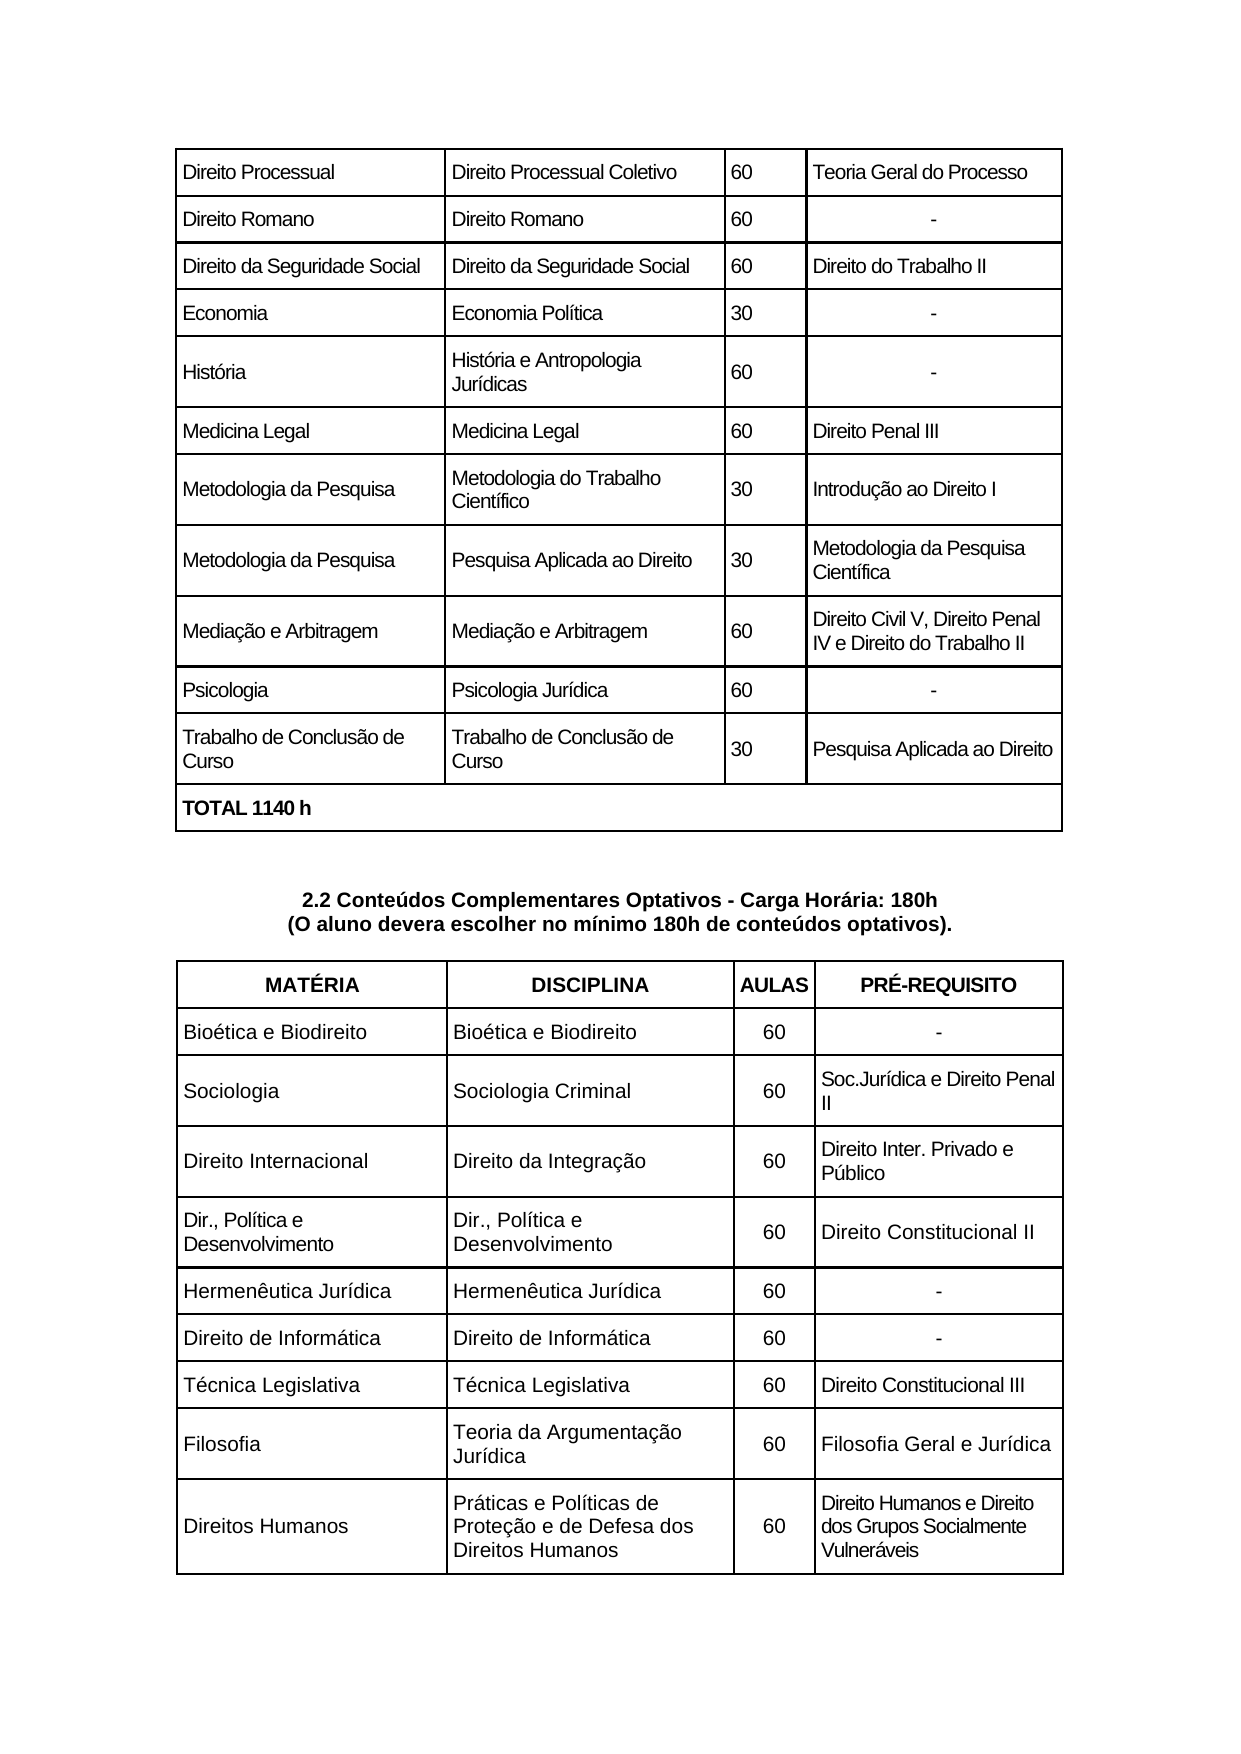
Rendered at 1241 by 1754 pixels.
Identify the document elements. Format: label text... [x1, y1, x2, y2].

table_cell Soc.Jurídica e Direito Penal II [816, 1056, 1062, 1125]
table_header AULAS [735, 962, 814, 1007]
table_cell 60 [726, 668, 805, 712]
table_cell Introdução ao Direito I [808, 455, 1061, 524]
table_cell 60 [726, 408, 805, 453]
table_cell 60 [735, 1056, 814, 1125]
table_header MATÉRIA [178, 962, 446, 1007]
table_cell - [816, 1315, 1062, 1360]
table_cell 30 [726, 455, 805, 524]
table_cell - [808, 337, 1061, 406]
table_cell Medicina Legal [177, 408, 444, 453]
table_cell 30 [726, 290, 805, 335]
table_cell Direito Processual [177, 150, 444, 194]
table_cell Teoria Geral do Processo [808, 150, 1061, 194]
table_cell Direito Internacional [178, 1127, 446, 1196]
table_cell Metodologia da Pesquisa [177, 455, 444, 524]
table_cell 60 [726, 244, 805, 288]
table_cell Direito Constitucional II [816, 1198, 1062, 1266]
table_cell Direito do Trabalho II [808, 244, 1061, 288]
table_cell Sociologia [178, 1056, 446, 1125]
table_cell 60 [726, 150, 805, 194]
table_cell Mediação e Arbitragem [177, 597, 444, 665]
table_cell Hermenêutica Jurídica [178, 1269, 446, 1313]
table_cell Hermenêutica Jurídica [448, 1269, 733, 1313]
table_cell Psicologia [177, 668, 444, 712]
table_cell 60 [735, 1198, 814, 1266]
table_cell Metodologia do Trabalho Científico [446, 455, 724, 524]
table_cell Direito da Seguridade Social [446, 244, 724, 288]
table_cell Economia [177, 290, 444, 335]
table_cell Práticas e Políticas de Proteção e de Defesa dos Direitos Humanos [448, 1480, 733, 1573]
table_cell Direito da Integração [448, 1127, 733, 1196]
table_cell Trabalho de Conclusão de Curso [177, 714, 444, 783]
table_cell Metodologia da Pesquisa [177, 526, 444, 594]
table_cell Dir., Política e Desenvolvimento [448, 1198, 733, 1266]
table_cell Direito da Seguridade Social [177, 244, 444, 288]
table_cell Metodologia da Pesquisa Científica [808, 526, 1061, 594]
table_cell Filosofia [178, 1409, 446, 1478]
table_cell 60 [735, 1409, 814, 1478]
table_cell - [808, 668, 1061, 712]
table_cell Direito de Informática [178, 1315, 446, 1360]
table_cell História [177, 337, 444, 406]
table_cell 60 [726, 337, 805, 406]
table_cell 60 [726, 197, 805, 241]
table_cell História e Antropologia Jurídicas [446, 337, 724, 406]
table_cell Trabalho de Conclusão de Curso [446, 714, 724, 783]
table_cell 60 [735, 1009, 814, 1054]
table_header PRÉ-REQUISITO [816, 962, 1062, 1007]
table_cell Direito Romano [177, 197, 444, 241]
table_cell Bioética e Biodireito [448, 1009, 733, 1054]
table_cell 60 [726, 597, 805, 665]
table_cell Pesquisa Aplicada ao Direito [808, 714, 1061, 783]
table_cell Economia Política [446, 290, 724, 335]
text 2.2 Conteúdos Complementares Optativos - Carga Horária: 180h [177, 888, 1063, 912]
table_cell Medicina Legal [446, 408, 724, 453]
table_cell - [808, 197, 1061, 241]
table_cell Direito Penal III [808, 408, 1061, 453]
table_cell Direito de Informática [448, 1315, 733, 1360]
table_cell Direito Humanos e Direito dos Grupos Socialmente Vulneráveis [816, 1480, 1062, 1573]
table_cell Direitos Humanos [178, 1480, 446, 1573]
table_cell TOTAL 1140 h [177, 785, 1061, 830]
table_cell Teoria da Argumentação Jurídica [448, 1409, 733, 1478]
table_cell Direito Inter. Privado e Público [816, 1127, 1062, 1196]
table_cell Técnica Legislativa [178, 1362, 446, 1407]
table_cell 60 [735, 1480, 814, 1573]
table_cell Bioética e Biodireito [178, 1009, 446, 1054]
table_cell Técnica Legislativa [448, 1362, 733, 1407]
table_cell 30 [726, 714, 805, 783]
table_cell Dir., Política e Desenvolvimento [178, 1198, 446, 1266]
table_cell - [816, 1009, 1062, 1054]
table_cell Psicologia Jurídica [446, 668, 724, 712]
table_cell 60 [735, 1127, 814, 1196]
table_cell Pesquisa Aplicada ao Direito [446, 526, 724, 594]
table_cell Direito Civil V, Direito Penal IV e Direito do Trabalho II [808, 597, 1061, 665]
table_cell Direito Romano [446, 197, 724, 241]
text (O aluno devera escolher no mínimo 180h de conteúdos optativos). [177, 912, 1063, 936]
table_cell Direito Processual Coletivo [446, 150, 724, 194]
table_cell Filosofia Geral e Jurídica [816, 1409, 1062, 1478]
table_cell Sociologia Criminal [448, 1056, 733, 1125]
table_cell - [808, 290, 1061, 335]
table_header DISCIPLINA [448, 962, 733, 1007]
table_cell 60 [735, 1362, 814, 1407]
table_cell 60 [735, 1315, 814, 1360]
table_cell 30 [726, 526, 805, 594]
table_cell Mediação e Arbitragem [446, 597, 724, 665]
table_cell Direito Constitucional III [816, 1362, 1062, 1407]
table_cell 60 [735, 1269, 814, 1313]
table_cell - [816, 1269, 1062, 1313]
